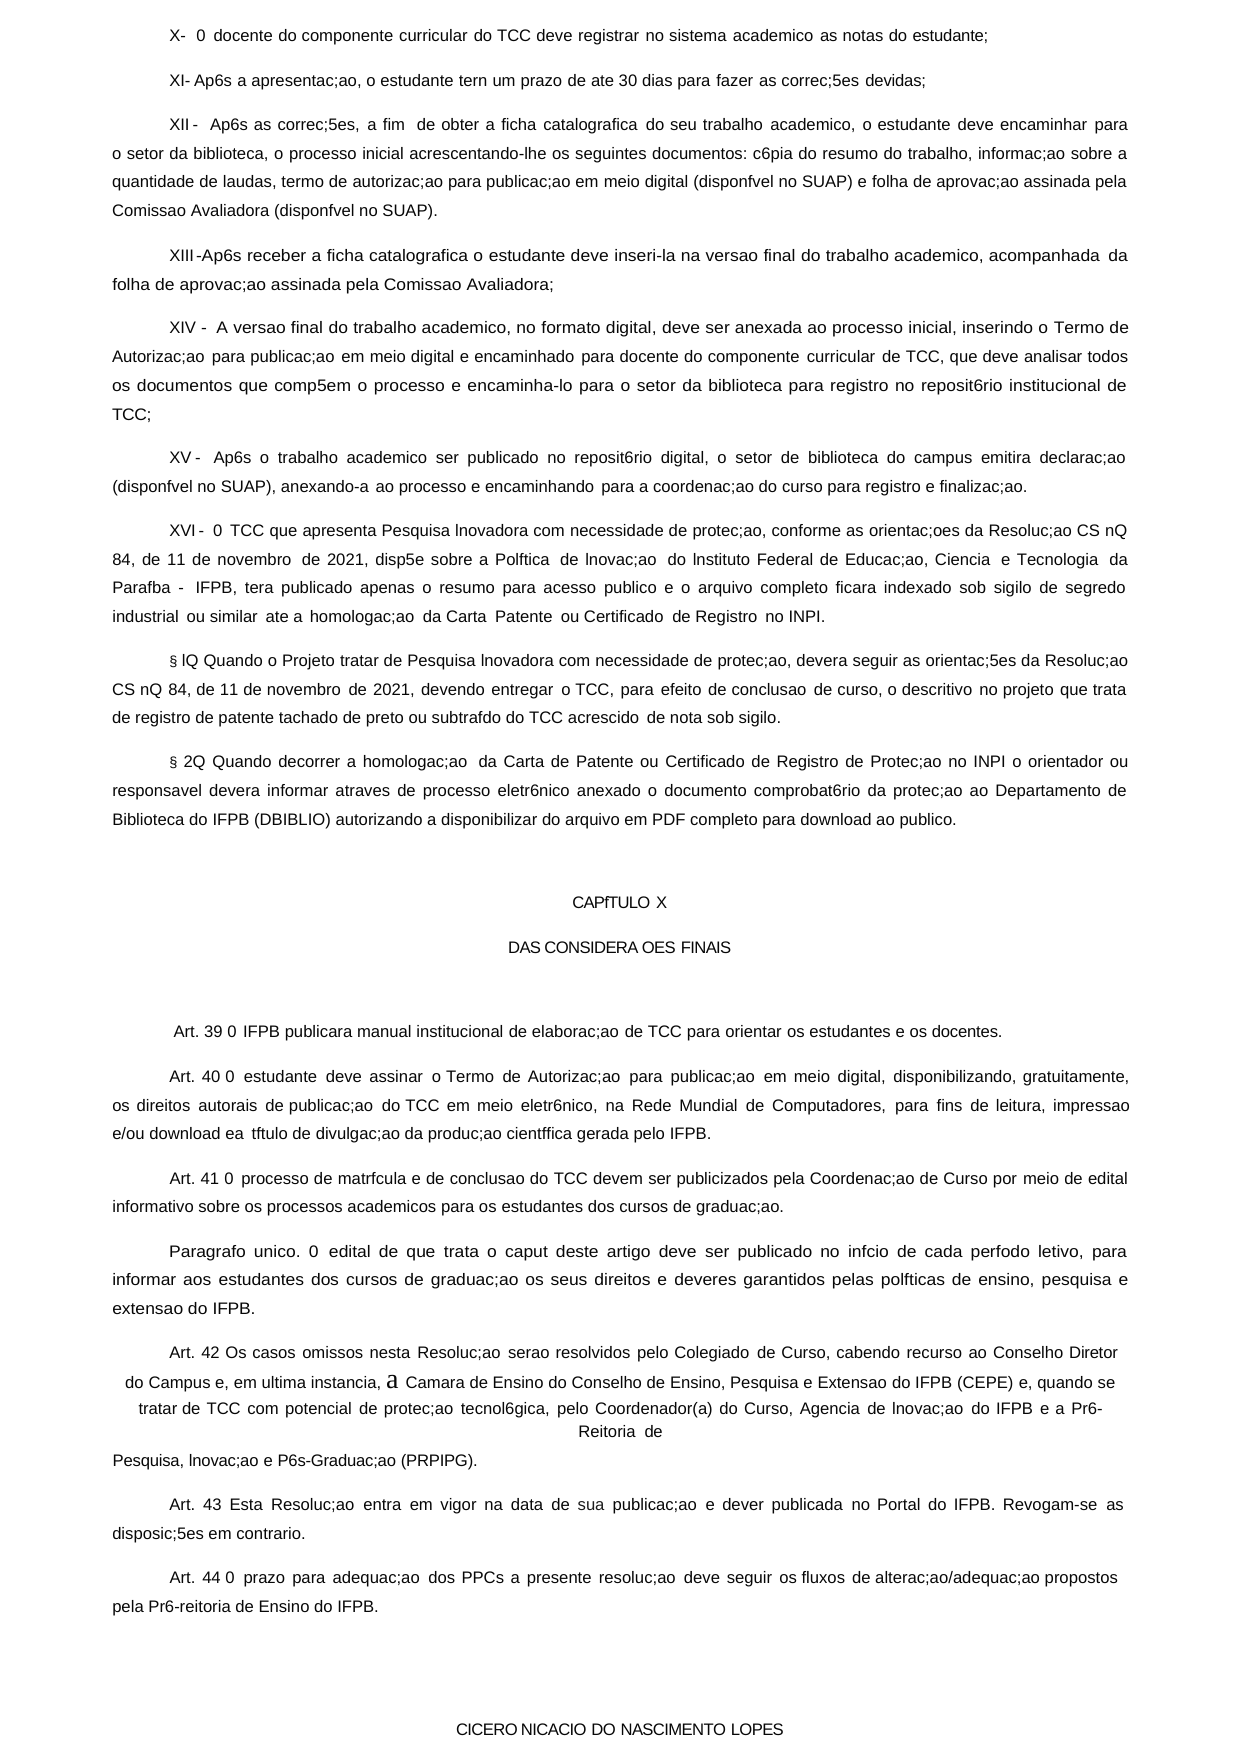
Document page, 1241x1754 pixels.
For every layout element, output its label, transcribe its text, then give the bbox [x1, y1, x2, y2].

list -Ap6s receber a ficha catalografica o estudante deve inseri-la na versao final do trabalho academico, acompanhada da folha de aprovac;ao assinada pela Comissao Avaliadora; [112, 245, 1128, 293]
list - Ap6s o trabalho academico ser publicado no reposit6rio digital, o setor de biblioteca do campus emitira declarac;ao (disponfvel no SUAP), anexando-a ao processo e encaminhando para a coordenac;ao do curso para registro e finalizac;ao. [112, 448, 1127, 496]
text Art. 42 Os casos omissos nesta Resoluc;ao serao resolvidos pelo Colegiado de Curso, cabendo recurso ao Conselho Diretor [112, 1343, 1140, 1362]
list Ap6s a apresentac;ao, o estudante tern um prazo de ate 30 dias para fazer as correc;5es devidas; [169, 71, 1140, 90]
text Art. 44 0 prazo para adequac;ao dos PPCs a presente resoluc;ao deve seguir os fluxos de alterac;ao/adequac;ao propostos pela Pr6-reitoria de Ensino do IFPB. [112, 1567, 1140, 1616]
text § lQ Quando o Projeto tratar de Pesquisa lnovadora com necessidade de protec;ao, devera seguir as orientac;5es da Resoluc;ao CS nQ 84, de 11 de novembro de 2021, devendo entregar o TCC, para efeito de conclusao de curso, o descritivo no projeto que trata de registro de patente tachado de preto ou subtrafdo do TCC acrescido de nota sob sigilo. [112, 651, 1128, 727]
text Pesquisa, lnovac;ao e P6s-Graduac;ao (PRPIPG). [112, 1450, 1140, 1469]
text Art. 41 0 processo de matrfcula e de conclusao do TCC devem ser publicizados pela Coordenac;ao de Curso por meio de edital informativo sobre os processos academicos para os estudantes dos cursos de graduac;ao. [112, 1169, 1128, 1216]
text do Campus e, em ultima instancia, a Camara de Ensino do Conselho de Ensino, Pesquisa e Extensao do IFPB (CEPE) e, quando se tratar de TCC com potencial de protec;ao tecnol6gica, pelo Coordenador(a) do Curso, Agencia de lnovac;ao do IFPB e a Pr6-Reitoria de [111, 1362, 1129, 1441]
text CAPfTULO X [114, 893, 1125, 912]
text Art. 43 Esta Resoluc;ao entra em vigor na data de sua publicac;ao e dever publicada no Portal do IFPB. Revogam-se as disposic;5es em contrario. [112, 1495, 1140, 1543]
text DAS CONSIDERA OES FINAIS [114, 938, 1125, 957]
list - 0 TCC que apresenta Pesquisa lnovadora com necessidade de protec;ao, conforme as orientac;oes da Resoluc;ao CS nQ 84, de 11 de novembro de 2021, disp5e sobre a Polftica de lnovac;ao do lnstituto Federal de Educac;ao, Ciencia e Tecnologia da Parafba - IFPB, tera publicado apenas o resumo para acesso publico e o arquivo completo ficara indexado sob sigilo de segredo industrial ou similar ate a homologac;ao da Carta Patente ou Certificado de Registro no INPI. [112, 521, 1128, 626]
text Paragrafo unico. 0 edital de que trata o caput deste artigo deve ser publicado no infcio de cada perfodo letivo, para informar aos estudantes dos cursos de graduac;ao os seus direitos e deveres garantidos pelas polfticas de ensino, pesquisa e extensao do IFPB. [112, 1241, 1128, 1318]
text Art. 40 0 estudante deve assinar o Termo de Autorizac;ao para publicac;ao em meio digital, disponibilizando, gratuitamente, os direitos autorais de publicac;ao do TCC em meio eletr6nico, na Rede Mundial de Computadores, para fins de leitura, impressao e/ou download ea tftulo de divulgac;ao da produc;ao cientffica gerada pelo IFPB. [112, 1067, 1130, 1143]
text Art. 39 0 IFPB publicara manual institucional de elaborac;ao de TCC para orientar os estudantes e os docentes. [173, 1022, 1140, 1041]
text § 2Q Quando decorrer a homologac;ao da Carta de Patente ou Certificado de Registro de Protec;ao no INPI o orientador ou responsavel devera informar atraves de processo eletr6nico anexado o documento comprobat6rio da protec;ao ao Departamento de Biblioteca do IFPB (DBIBLIO) autorizando a disponibilizar do arquivo em PDF completo para download ao publico. [112, 752, 1129, 829]
list 0 docente do componente curricular do TCC deve registrar no sistema academico as notas do estudante; [169, 25, 1140, 44]
list - Ap6s as correc;5es, a fim de obter a ficha catalografica do seu trabalho academico, o estudante deve encaminhar para o setor da biblioteca, o processo inicial acrescentando-lhe os seguintes documentos: c6pia do resumo do trabalho, informac;ao sobre a quantidade de laudas, termo de autorizac;ao para publicac;ao em meio digital (disponfvel no SUAP) e folha de aprovac;ao assinada pela Comissao Avaliadora (disponfvel no SUAP). [112, 114, 1128, 220]
list - A versao final do trabalho academico, no formato digital, deve ser anexada ao processo inicial, inserindo o Termo de Autorizac;ao para publicac;ao em meio digital e encaminhado para docente do componente curricular de TCC, que deve analisar todos os documentos que comp5em o processo e encaminha-lo para o setor da biblioteca para registro no reposit6rio institucional de TCC; [112, 318, 1129, 424]
text CICERO NICACIO DO NASCIMENTO LOPES [115, 1719, 1125, 1739]
